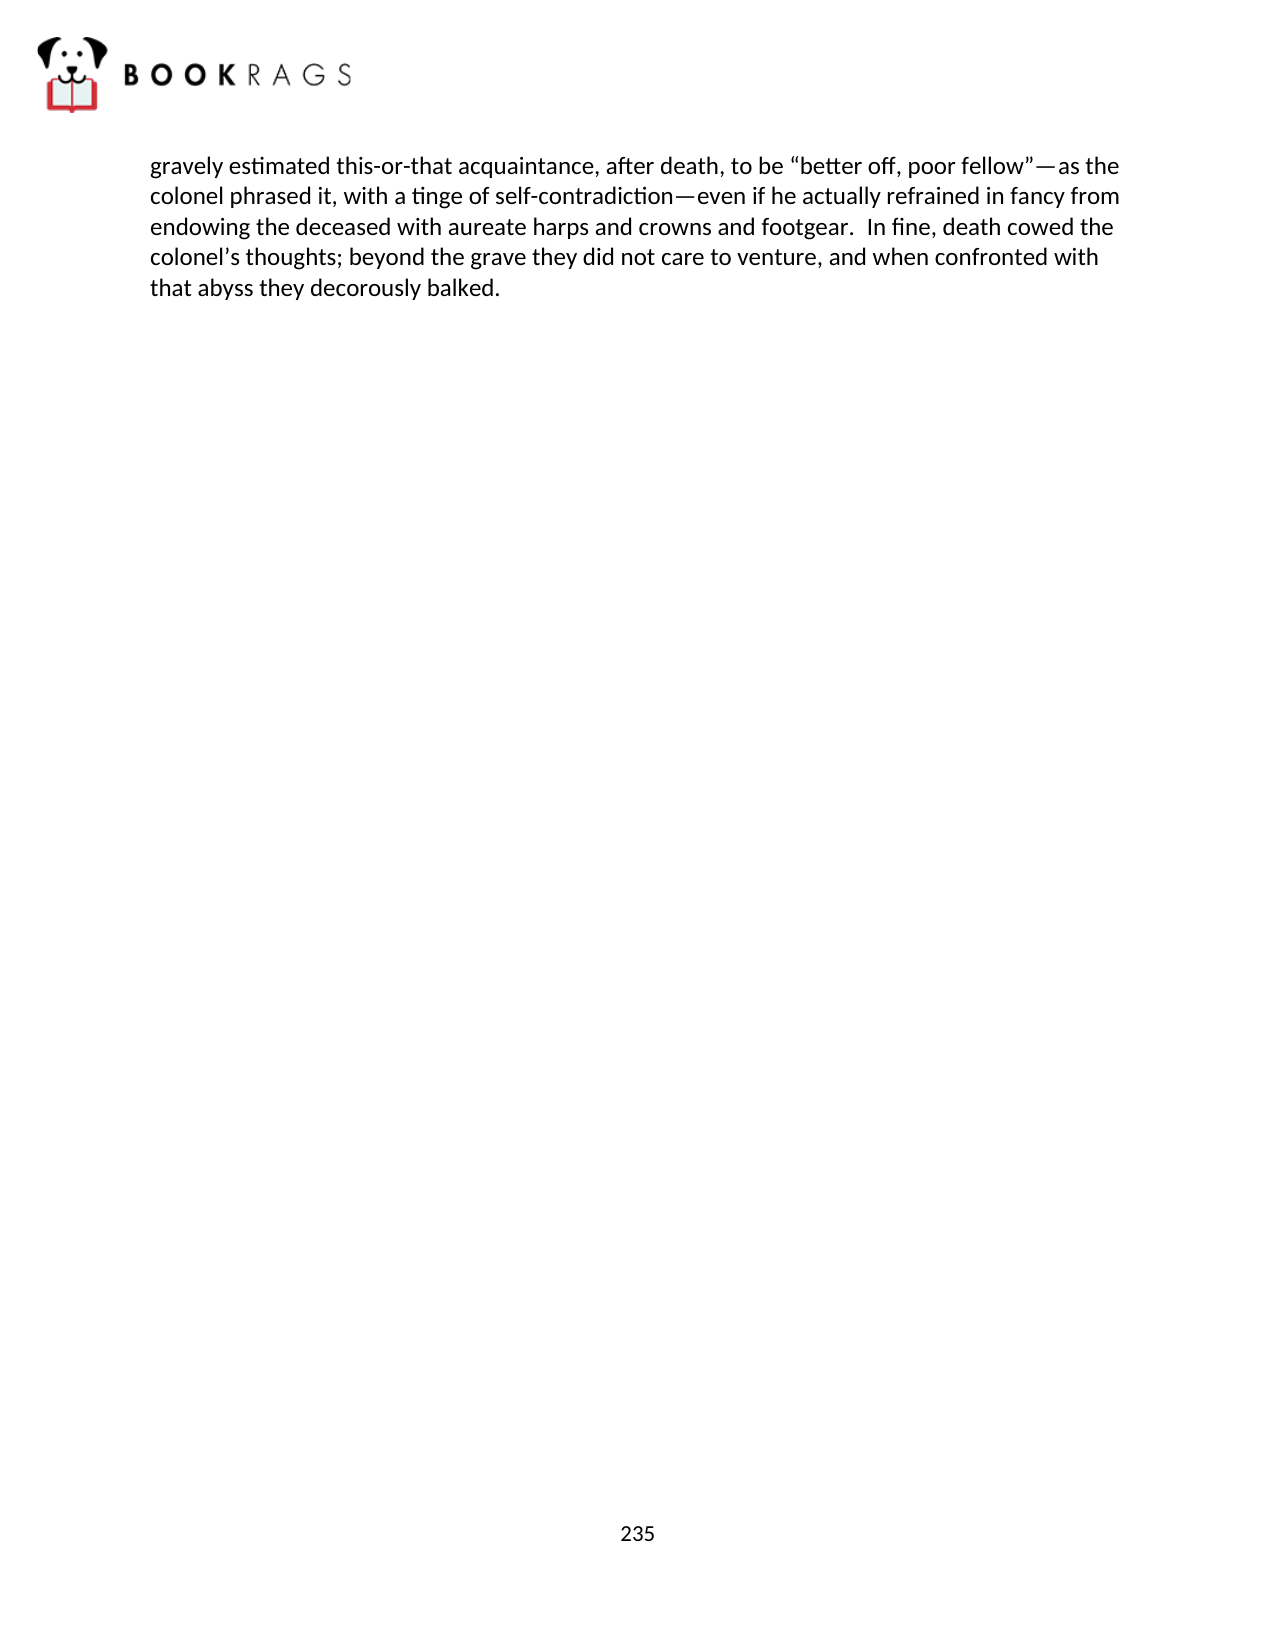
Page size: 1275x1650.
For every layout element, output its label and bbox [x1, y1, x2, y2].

picture [37, 37, 351, 113]
text [150, 150, 1125, 303]
